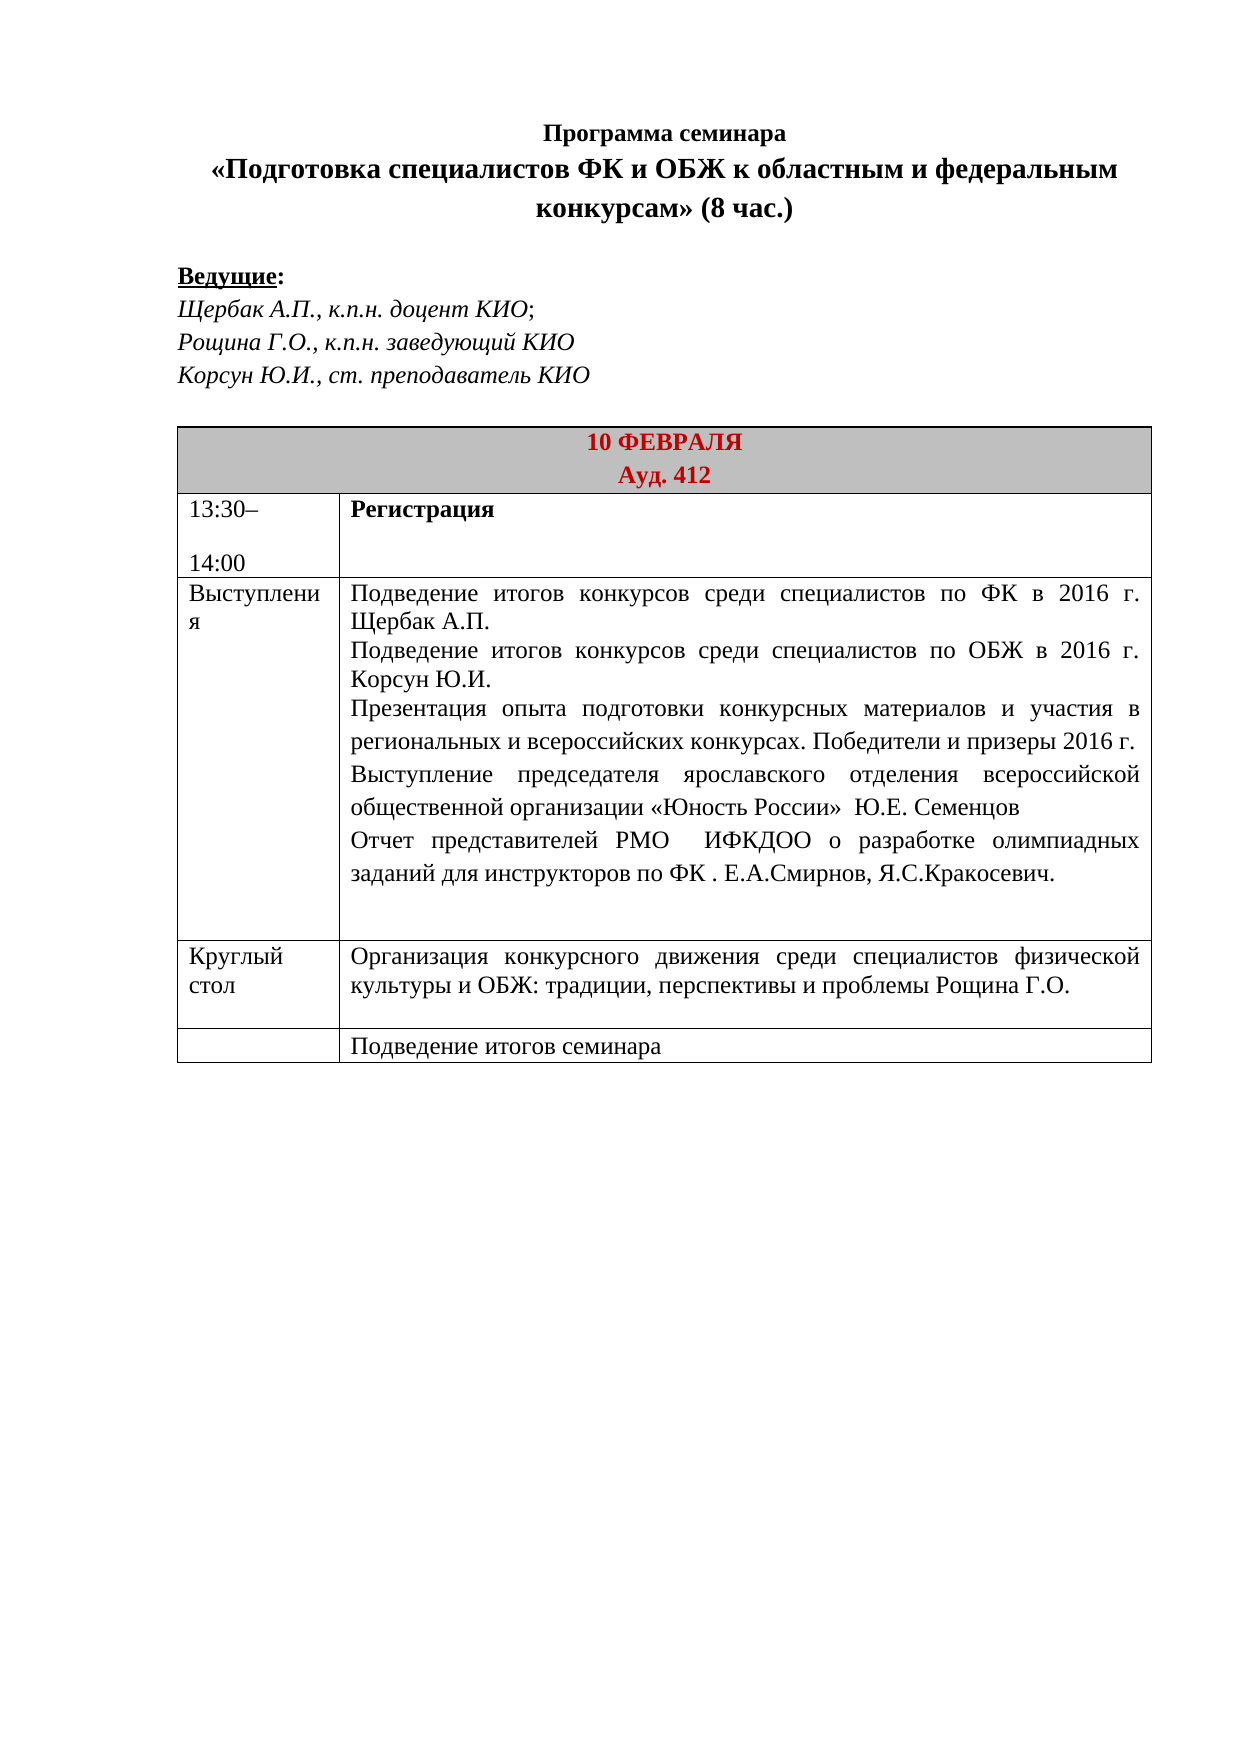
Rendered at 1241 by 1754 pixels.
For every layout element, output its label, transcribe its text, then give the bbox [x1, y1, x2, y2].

text Щербак А.П., к.п.н. доцент КИО; [177, 294, 1152, 323]
text «Подготовка специалистов ФК и ОБЖ к областным и федеральным конкурсам» (8 час.) [177, 151, 1152, 223]
table_cell Подведение итогов конкурсов среди специалистов по ФК в 2016 г. Щербак А.П. Подведение итогов конкурсов среди специалистов по ОБЖ в 2016 г. Корсун Ю.И. Презентация опыта подготовки конкурсных материалов и участия в региональных и всероссийских конкурсах. Победители и призеры 2016 г. Выступление председателя ярославского отделения всероссийской общественной организации «Юность России» Ю.Е. Семенцов Отчет представителей РМО ИФКДОО о разработке олимпиадных заданий для инструкторов по ФК . Е.А.Смирнов, Я.С.Кракосевич. [340, 578, 1151, 940]
text Программа семинара [177, 118, 1152, 147]
table_cell [178, 1029, 339, 1062]
text Корсун Ю.И., ст. преподаватель КИО [177, 360, 1152, 389]
table_cell 13:30– 14:00 [178, 494, 339, 577]
text Ведущие: [177, 261, 1152, 290]
table_cell Подведение итогов семинара [340, 1029, 1151, 1062]
table_cell Организация конкурсного движения среди специалистов физической культуры и ОБЖ: традиции, перспективы и проблемы Рощина Г.О. [340, 941, 1151, 1028]
table_cell Регистрация [340, 494, 1151, 577]
text Рощина Г.О., к.п.н. заведующий КИО [177, 327, 1152, 356]
table_cell Выступления [178, 578, 339, 940]
table_header 10 ФЕВРАЛЯ Ауд. 412 [178, 428, 1151, 493]
table_cell Круглый стол [178, 941, 339, 1028]
